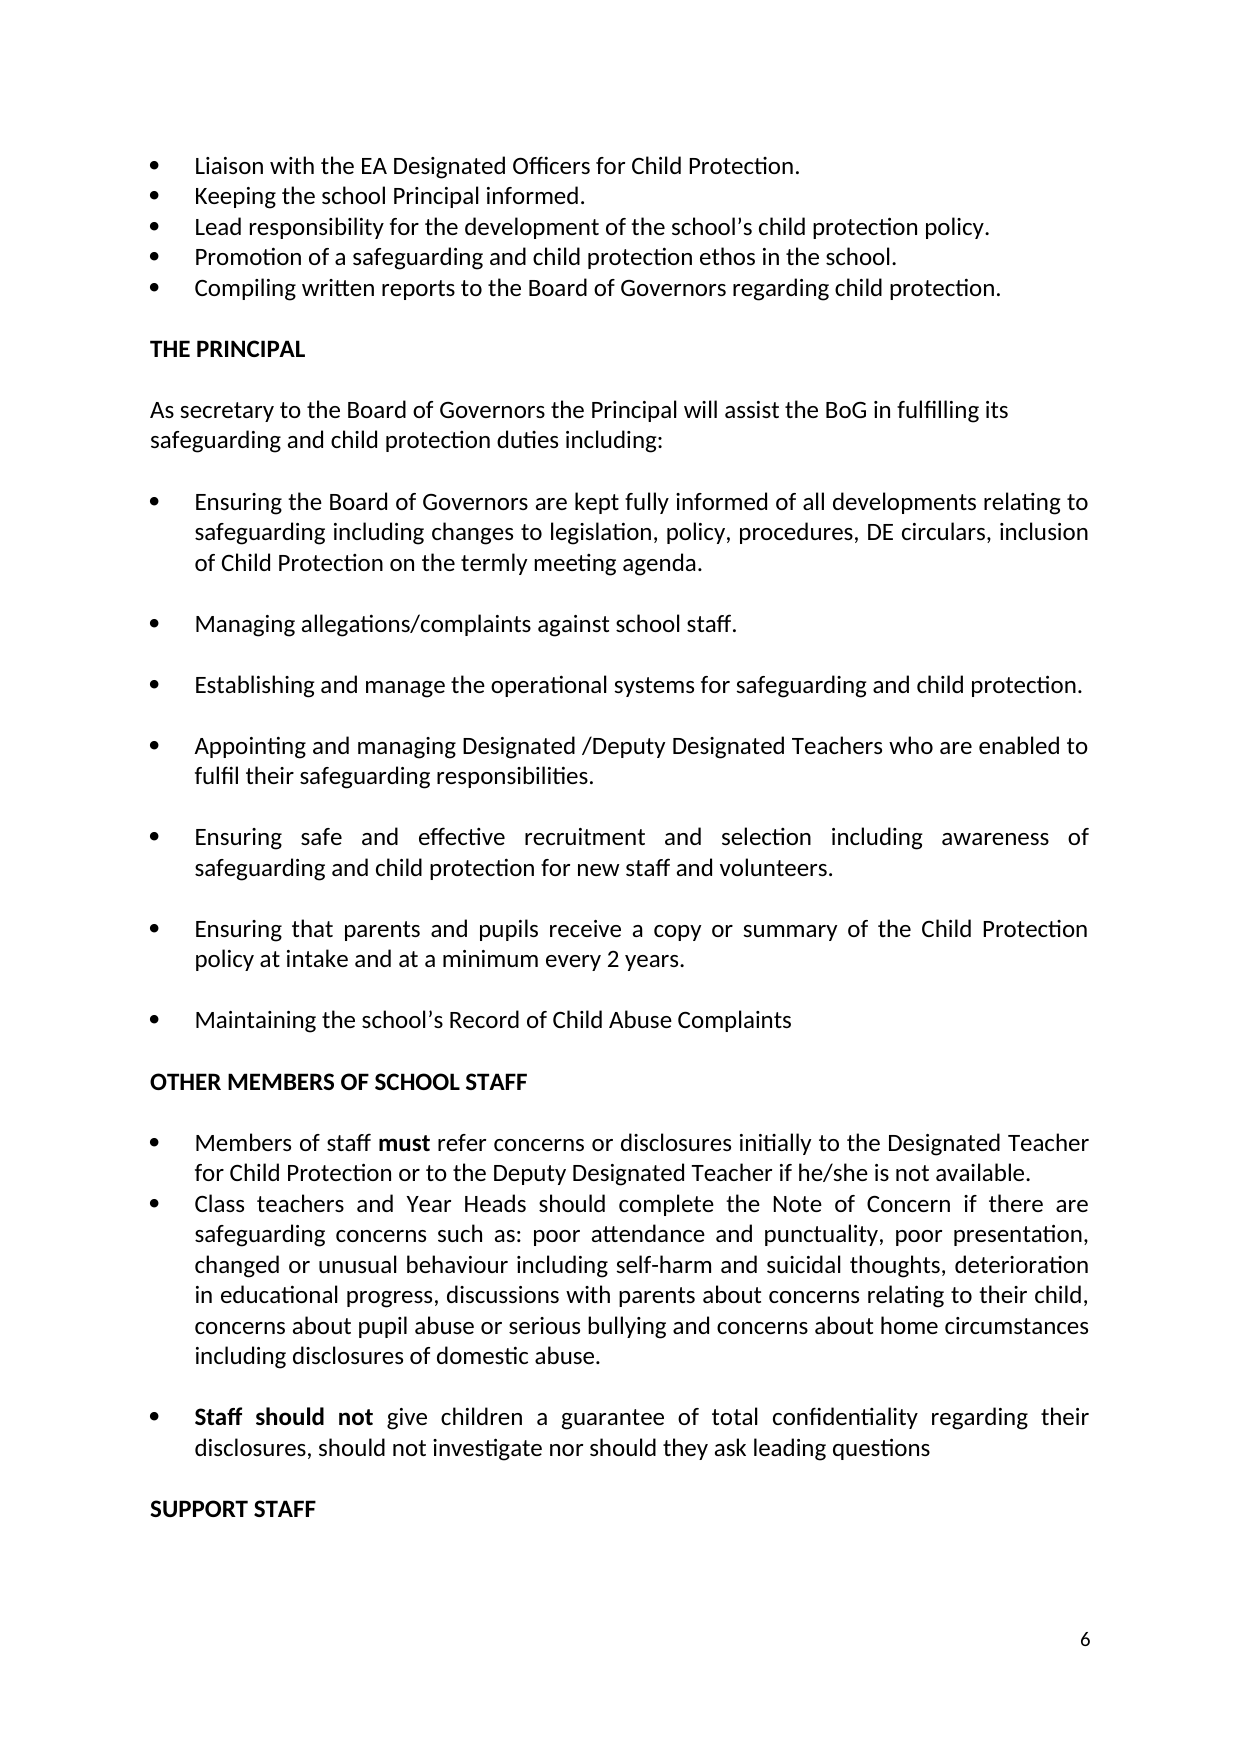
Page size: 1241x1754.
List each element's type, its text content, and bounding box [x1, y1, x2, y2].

list Promotion of a safeguarding and child protection ethos in the school. [150, 242, 1090, 272]
list Appointing and managing Designated /Deputy Designated Teachers who are enabled to fulfil their safeguarding responsibilities. [150, 730, 1090, 791]
text THE PRINCIPAL [150, 333, 1090, 364]
list Members of staff must refer concerns or disclosures initially to the Designated Teacher for Child Protection or to the Deputy Designated Teacher if he/she is not available. [150, 1127, 1090, 1188]
list Ensuring that parents and pupils receive a copy or summary of the Child Protection policy at intake and at a minimum every 2 years. [150, 913, 1090, 974]
list Keeping the school Principal informed. [150, 181, 1090, 211]
text As secretary to the Board of Governors the Principal will assist the BoG in fulfilling its safeguarding and child protection duties including: [150, 394, 1090, 455]
list Managing allegations/complaints against school staff. [150, 608, 1090, 638]
list Maintaining the school’s Record of Child Abuse Complaints [150, 1004, 1090, 1035]
list Compiling written reports to the Board of Governors regarding child protection. [150, 272, 1090, 303]
list Ensuring safe and effective recruitment and selection including awareness of safeguarding and child protection for new staff and volunteers. [150, 821, 1090, 882]
list Establishing and manage the operational systems for safeguarding and child protection. [150, 669, 1090, 699]
text OTHER MEMBERS OF SCHOOL STAFF [150, 1066, 1090, 1096]
list Lead responsibility for the development of the school’s child protection policy. [150, 211, 1090, 242]
list Staff should not give children a guarantee of total confidentiality regarding their disclosures, should not investigate nor should they ask leading questions [150, 1401, 1090, 1462]
list Ensuring the Board of Governors are kept fully informed of all developments relating to safeguarding including changes to legislation, policy, procedures, DE circulars, inclusion of Child Protection on the termly meeting agenda. [150, 486, 1090, 577]
list Liaison with the EA Designated Officers for Child Protection. [150, 150, 1090, 181]
list Class teachers and Year Heads should complete the Note of Concern if there are safeguarding concerns such as: poor attendance and punctuality, poor presentation, changed or unusual behaviour including self-harm and suicidal thoughts, deterioration in educational progress, discussions with parents about concerns relating to their child, concerns about pupil abuse or serious bullying and concerns about home circumstances including disclosures of domestic abuse. [150, 1188, 1090, 1371]
text SUPPORT STAFF [150, 1493, 1090, 1523]
